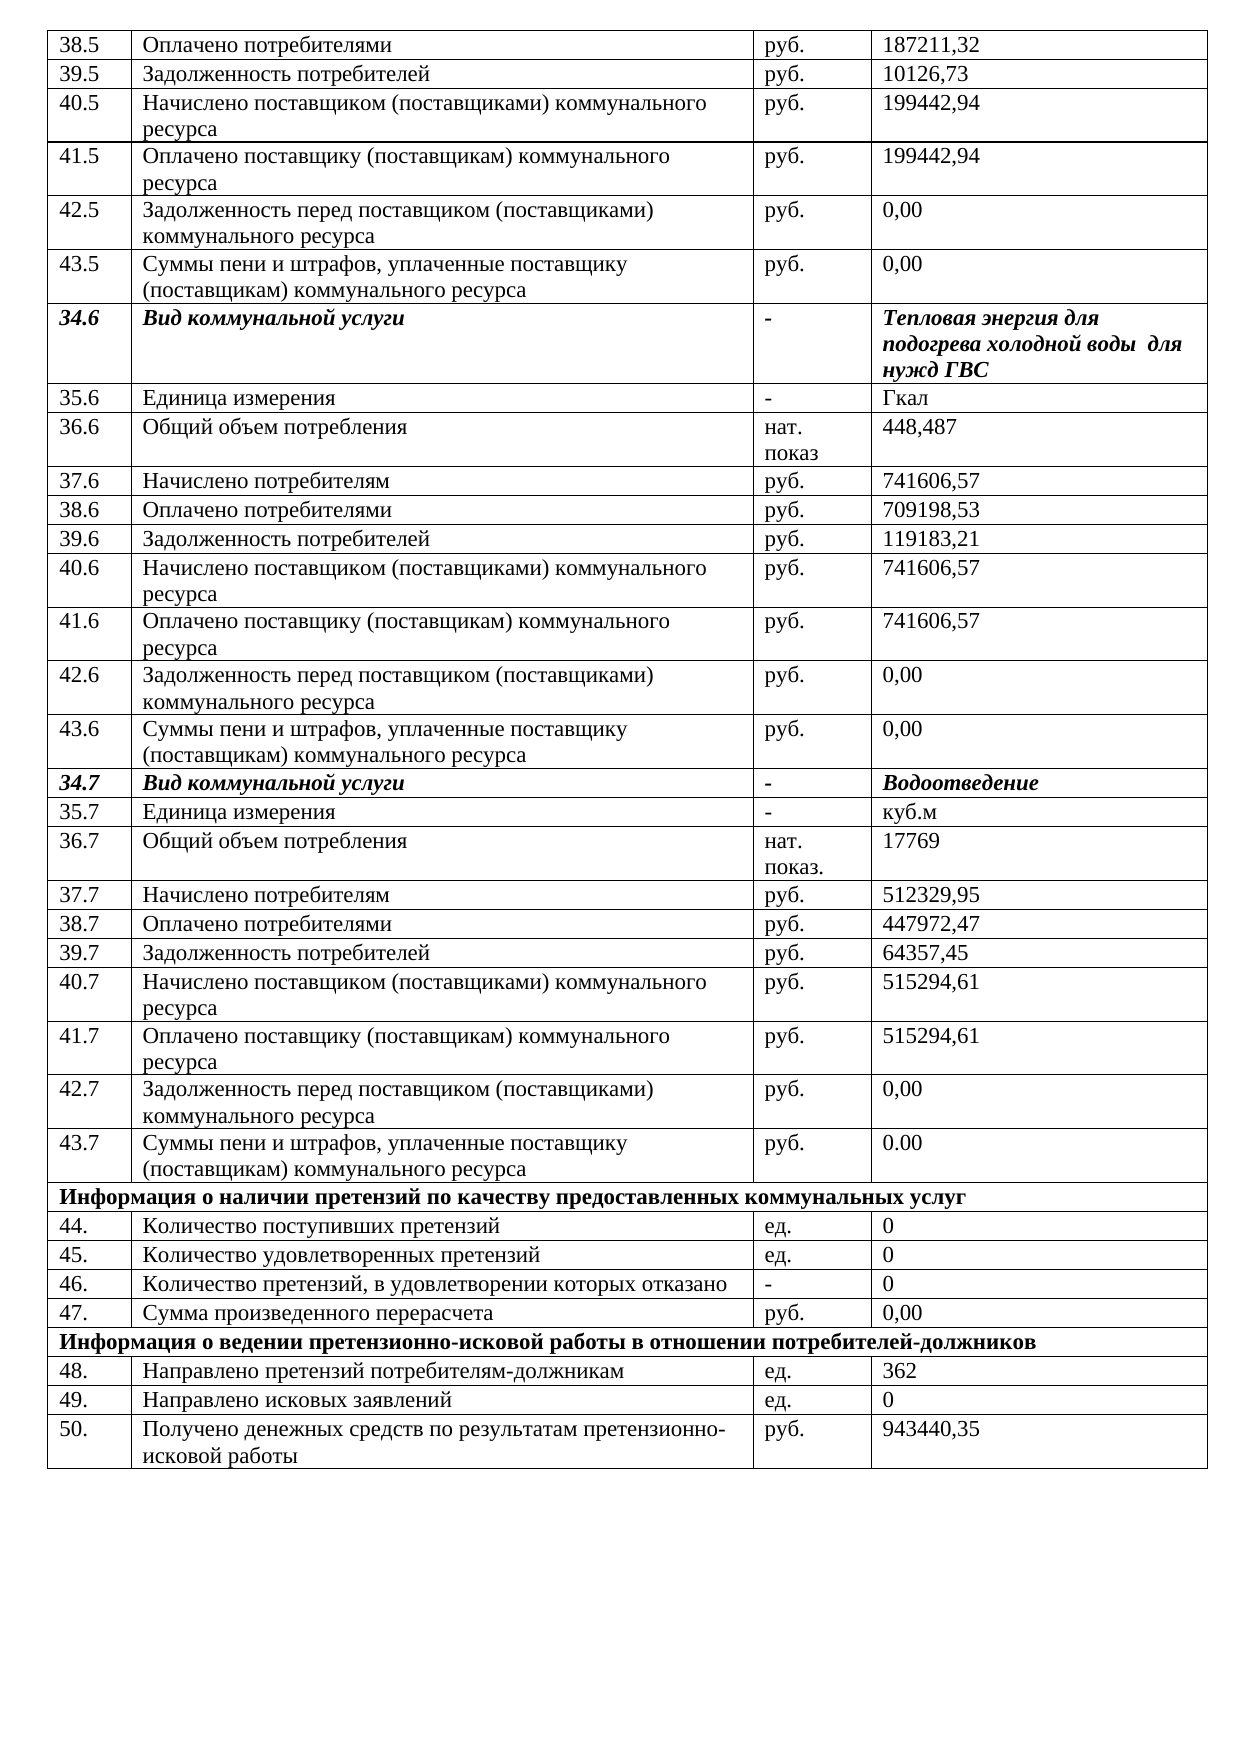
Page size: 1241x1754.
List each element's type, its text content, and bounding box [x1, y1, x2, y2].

table_cell Суммы пени и штрафов, уплаченные поставщику (поставщикам) коммунального ресурса [132, 715, 753, 768]
table_cell 0,00 [872, 1299, 1207, 1327]
table_cell нат. показ [754, 413, 871, 466]
table_cell ед. [754, 1241, 871, 1269]
table_cell 37.6 [48, 467, 131, 495]
table_cell Оплачено потребителями [132, 31, 753, 59]
table_cell Гкал [872, 384, 1207, 412]
table_cell Начислено поставщиком (поставщиками) коммунального ресурса [132, 968, 753, 1021]
table_cell 41.5 [48, 143, 131, 195]
table_cell Вид коммунальной услуги [132, 769, 753, 797]
table_cell Водоотведение [872, 769, 1207, 797]
table_cell Суммы пени и штрафов, уплаченные поставщику (поставщикам) коммунального ресурса [132, 1129, 753, 1182]
table_cell 37.7 [48, 881, 131, 909]
table_cell 35.7 [48, 798, 131, 826]
table_cell 187211,32 [872, 31, 1207, 59]
table_cell - [754, 769, 871, 797]
table_cell 39.7 [48, 939, 131, 967]
table_cell руб. [754, 661, 871, 714]
table_cell руб. [754, 1075, 871, 1128]
table_cell руб. [754, 525, 871, 553]
table_cell Задолженность потребителей [132, 60, 753, 88]
table_cell 46. [48, 1270, 131, 1298]
table_cell 64357,45 [872, 939, 1207, 967]
table_cell Оплачено поставщику (поставщикам) коммунального ресурса [132, 143, 753, 195]
table_cell 43.5 [48, 250, 131, 303]
table_cell - [754, 1270, 871, 1298]
table_cell руб. [754, 1129, 871, 1182]
table_cell 42.5 [48, 196, 131, 249]
table_cell 741606,57 [872, 554, 1207, 607]
table_cell 10126,73 [872, 60, 1207, 88]
table_cell руб. [754, 608, 871, 660]
table_cell Тепловая энергия для подогрева холодной воды для нужд ГВС [872, 304, 1207, 383]
table_cell 17769 [872, 827, 1207, 880]
table_cell руб. [754, 31, 871, 59]
table_cell Общий объем потребления [132, 827, 753, 880]
table_cell 34.6 [48, 304, 131, 383]
table_cell Единица измерения [132, 798, 753, 826]
table_cell Задолженность перед поставщиком (поставщиками) коммунального ресурса [132, 1075, 753, 1128]
table_cell Общий объем потребления [132, 413, 753, 466]
table_cell 43.7 [48, 1129, 131, 1182]
table_cell 39.6 [48, 525, 131, 553]
table_cell нат. показ. [754, 827, 871, 880]
table_cell 0 [872, 1386, 1207, 1414]
table_cell - [754, 798, 871, 826]
table_cell 0,00 [872, 1075, 1207, 1128]
table_cell руб. [754, 250, 871, 303]
table_cell 42.7 [48, 1075, 131, 1128]
table_cell 512329,95 [872, 881, 1207, 909]
table_cell 0 [872, 1212, 1207, 1240]
table_cell Направлено претензий потребителям-должникам [132, 1357, 753, 1385]
table_cell 0 [872, 1241, 1207, 1269]
table_cell 35.6 [48, 384, 131, 412]
table_cell 0,00 [872, 715, 1207, 768]
table_cell 41.6 [48, 608, 131, 660]
table_cell - [754, 384, 871, 412]
table_cell 119183,21 [872, 525, 1207, 553]
table_cell 0.00 [872, 1129, 1207, 1182]
table_cell руб. [754, 910, 871, 938]
table_cell 0,00 [872, 661, 1207, 714]
table_cell Оплачено потребителями [132, 910, 753, 938]
table_cell 41.7 [48, 1022, 131, 1074]
table_cell 34.7 [48, 769, 131, 797]
table_cell 515294,61 [872, 1022, 1207, 1074]
table_cell 42.6 [48, 661, 131, 714]
table_cell 47. [48, 1299, 131, 1327]
table_cell 448,487 [872, 413, 1207, 466]
table_cell 48. [48, 1357, 131, 1385]
table_cell Информация о наличии претензий по качеству предоставленных коммунальных услуг [48, 1183, 1207, 1211]
table_cell 38.5 [48, 31, 131, 59]
table_cell Задолженность потребителей [132, 939, 753, 967]
table_cell 44. [48, 1212, 131, 1240]
table_cell Оплачено поставщику (поставщикам) коммунального ресурса [132, 1022, 753, 1074]
table_cell 741606,57 [872, 608, 1207, 660]
table_cell Количество претензий, в удовлетворении которых отказано [132, 1270, 753, 1298]
table_cell руб. [754, 60, 871, 88]
table_cell 0 [872, 1270, 1207, 1298]
table_cell ед. [754, 1357, 871, 1385]
table_cell руб. [754, 1022, 871, 1074]
table_cell Задолженность перед поставщиком (поставщиками) коммунального ресурса [132, 661, 753, 714]
table_cell 199442,94 [872, 89, 1207, 141]
table_cell Начислено поставщиком (поставщиками) коммунального ресурса [132, 554, 753, 607]
table_cell 50. [48, 1415, 131, 1468]
table_cell Единица измерения [132, 384, 753, 412]
table_cell руб. [754, 1415, 871, 1468]
table_cell 38.6 [48, 496, 131, 524]
table_cell Сумма произведенного перерасчета [132, 1299, 753, 1327]
table_cell руб. [754, 467, 871, 495]
table_cell руб. [754, 496, 871, 524]
table_cell Задолженность потребителей [132, 525, 753, 553]
table_cell 447972,47 [872, 910, 1207, 938]
table_cell руб. [754, 715, 871, 768]
table_cell 943440,35 [872, 1415, 1207, 1468]
table_cell 199442,94 [872, 143, 1207, 195]
table_cell 362 [872, 1357, 1207, 1385]
table_cell руб. [754, 968, 871, 1021]
table_cell 43.6 [48, 715, 131, 768]
table_cell Информация о ведении претензионно-исковой работы в отношении потребителей-должников [48, 1328, 1207, 1356]
table_cell руб. [754, 1299, 871, 1327]
table_cell Начислено поставщиком (поставщиками) коммунального ресурса [132, 89, 753, 141]
table_cell куб.м [872, 798, 1207, 826]
table_cell Начислено потребителям [132, 467, 753, 495]
table_cell 0,00 [872, 250, 1207, 303]
table_cell ед. [754, 1386, 871, 1414]
table_cell 45. [48, 1241, 131, 1269]
table_cell 709198,53 [872, 496, 1207, 524]
table_cell Вид коммунальной услуги [132, 304, 753, 383]
table_cell Получено денежных средств по результатам претензионно-исковой работы [132, 1415, 753, 1468]
table_cell Количество поступивших претензий [132, 1212, 753, 1240]
table_cell 36.6 [48, 413, 131, 466]
table_cell Направлено исковых заявлений [132, 1386, 753, 1414]
table_cell 40.5 [48, 89, 131, 141]
table_cell ед. [754, 1212, 871, 1240]
table_cell 36.7 [48, 827, 131, 880]
table_cell Оплачено потребителями [132, 496, 753, 524]
table_cell 40.6 [48, 554, 131, 607]
table_cell руб. [754, 89, 871, 141]
table_cell 741606,57 [872, 467, 1207, 495]
table_cell 39.5 [48, 60, 131, 88]
table_cell 0,00 [872, 196, 1207, 249]
table_cell 515294,61 [872, 968, 1207, 1021]
table_cell Задолженность перед поставщиком (поставщиками) коммунального ресурса [132, 196, 753, 249]
table_cell 49. [48, 1386, 131, 1414]
table_cell Начислено потребителям [132, 881, 753, 909]
table_cell руб. [754, 196, 871, 249]
table_cell руб. [754, 881, 871, 909]
table_cell - [754, 304, 871, 383]
table_cell руб. [754, 939, 871, 967]
table_cell Оплачено поставщику (поставщикам) коммунального ресурса [132, 608, 753, 660]
table_cell руб. [754, 554, 871, 607]
table_cell 40.7 [48, 968, 131, 1021]
table_cell 38.7 [48, 910, 131, 938]
table_cell руб. [754, 143, 871, 195]
table_cell Количество удовлетворенных претензий [132, 1241, 753, 1269]
table_cell Суммы пени и штрафов, уплаченные поставщику (поставщикам) коммунального ресурса [132, 250, 753, 303]
